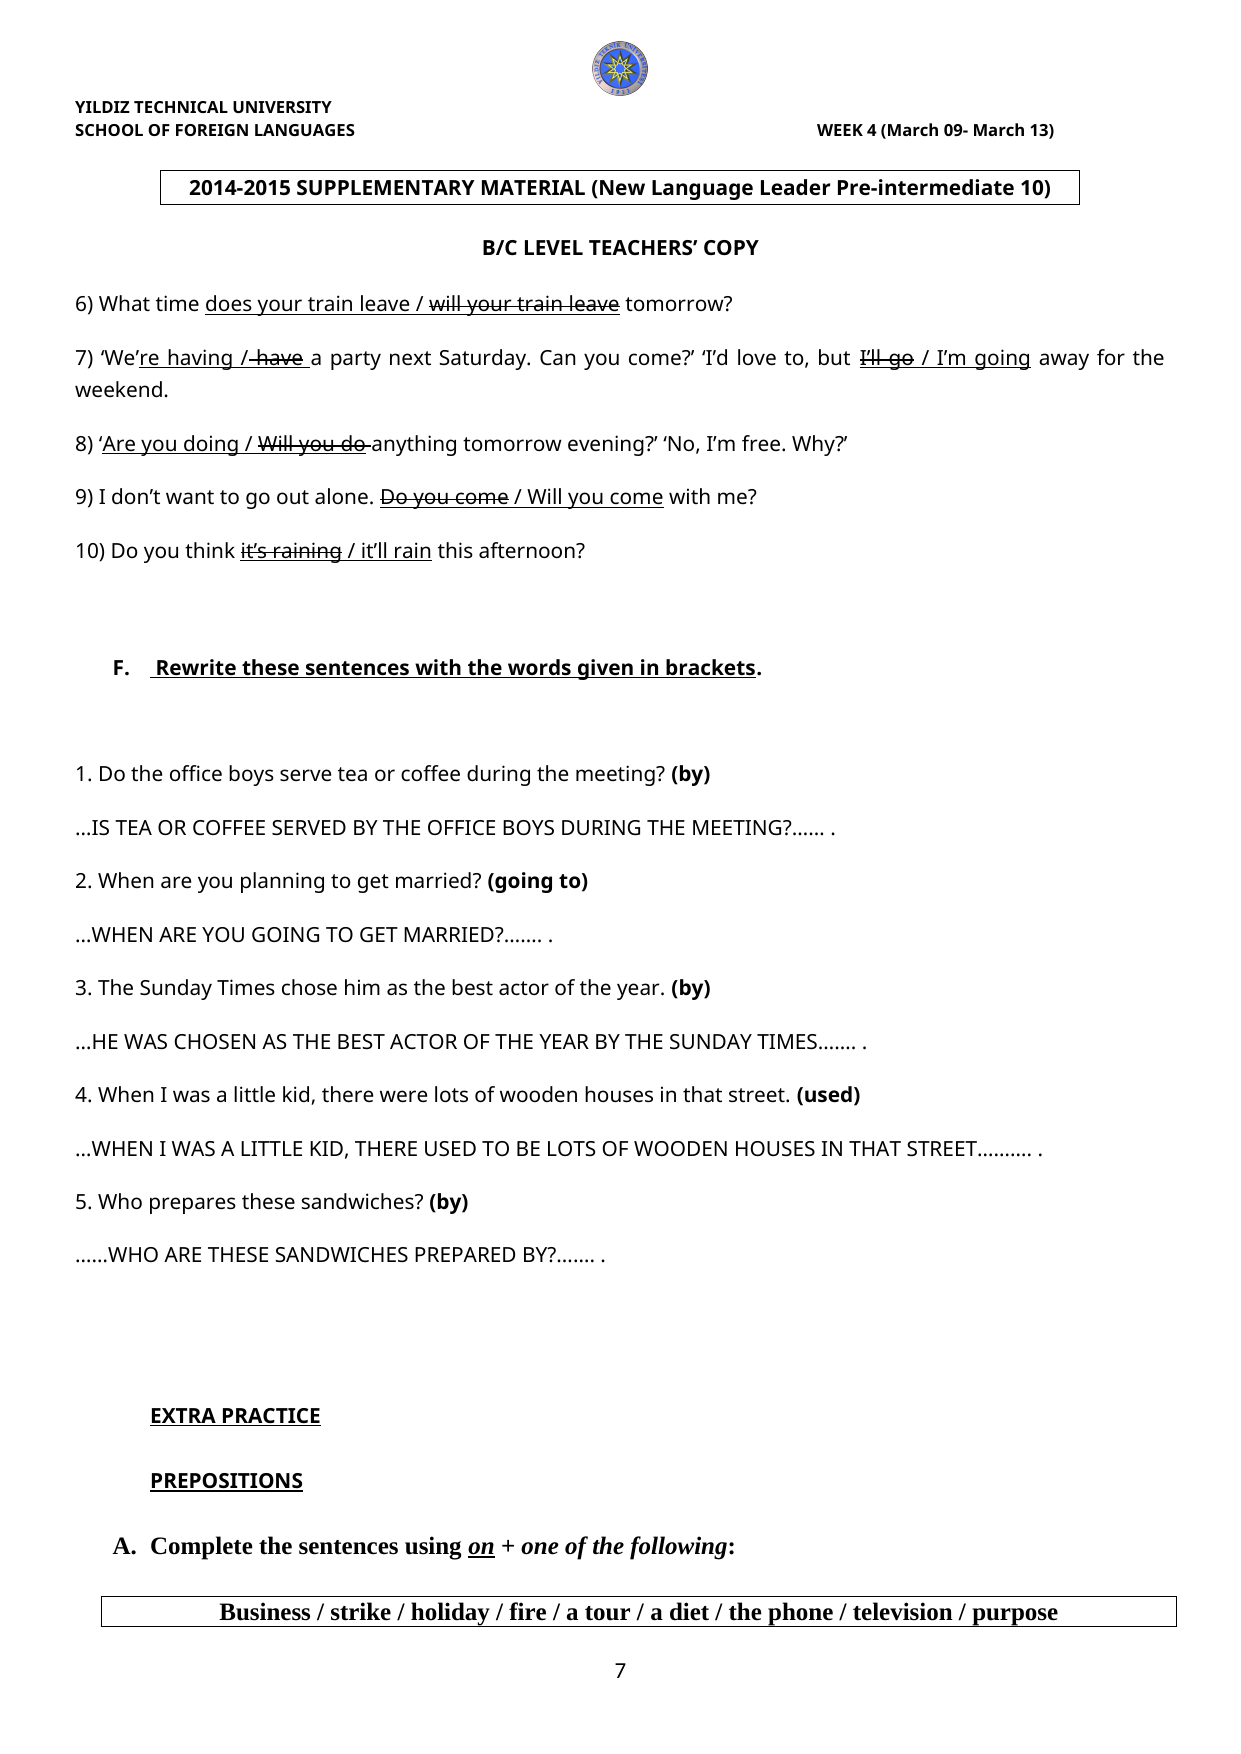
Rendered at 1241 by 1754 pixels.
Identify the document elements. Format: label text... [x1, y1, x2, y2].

text 2. When are you planning to get married? (going to) [75, 866, 1165, 895]
list Rewrite these sentences with the words given in brackets. [112, 653, 1165, 681]
table_header Business / strike / holiday / fire / a tour / a diet / the phone / television / purpose [102, 1597, 1176, 1626]
text 1. Do the office boys serve tea or coffee during the meeting? (by) [75, 759, 1165, 788]
list Complete the sentences using on + one of the following: [112, 1531, 1165, 1560]
picture [592, 41, 648, 96]
text 3. The Sunday Times chose him as the best actor of the year. (by) [75, 973, 1165, 1002]
text ……WHO ARE THESE SANDWICHES PREPARED BY?……. . [75, 1241, 1165, 1269]
text 10) Do you think it’s raining / it’ll rain this afternoon? [75, 536, 1165, 564]
list EXTRA PRACTICE [150, 1401, 1165, 1429]
text 9) I don’t want to go out alone. Do you come / Will you come with me? [75, 482, 1165, 511]
text …WHEN ARE YOU GOING TO GET MARRIED?……. . [75, 920, 1165, 948]
text …IS TEA OR COFFEE SERVED BY THE OFFICE BOYS DURING THE MEETING?…… . [75, 813, 1165, 841]
text 8) ‘Are you doing / Will you do anything tomorrow evening?’ ‘No, I’m free. Why?’ [75, 429, 1165, 457]
text 5. Who prepares these sandwiches? (by) [75, 1187, 1165, 1216]
list PREPOSITIONS [150, 1466, 1165, 1494]
text …HE WAS CHOSEN AS THE BEST ACTOR OF THE YEAR BY THE SUNDAY TIMES……. . [75, 1027, 1165, 1055]
text …WHEN I WAS A LITTLE KID, THERE USED TO BE LOTS OF WOODEN HOUSES IN THAT STREET………. . [75, 1134, 1165, 1162]
text 7) ‘We’re having / have a party next Saturday. Can you come?’ ‘I’d love to, but I’ll go / I’m going away for the weekend. [75, 343, 1165, 404]
text 4. When I was a little kid, there were lots of wooden houses in that street. (used) [75, 1080, 1165, 1109]
text 6) What time does your train leave / will your train leave tomorrow? [75, 289, 1165, 318]
